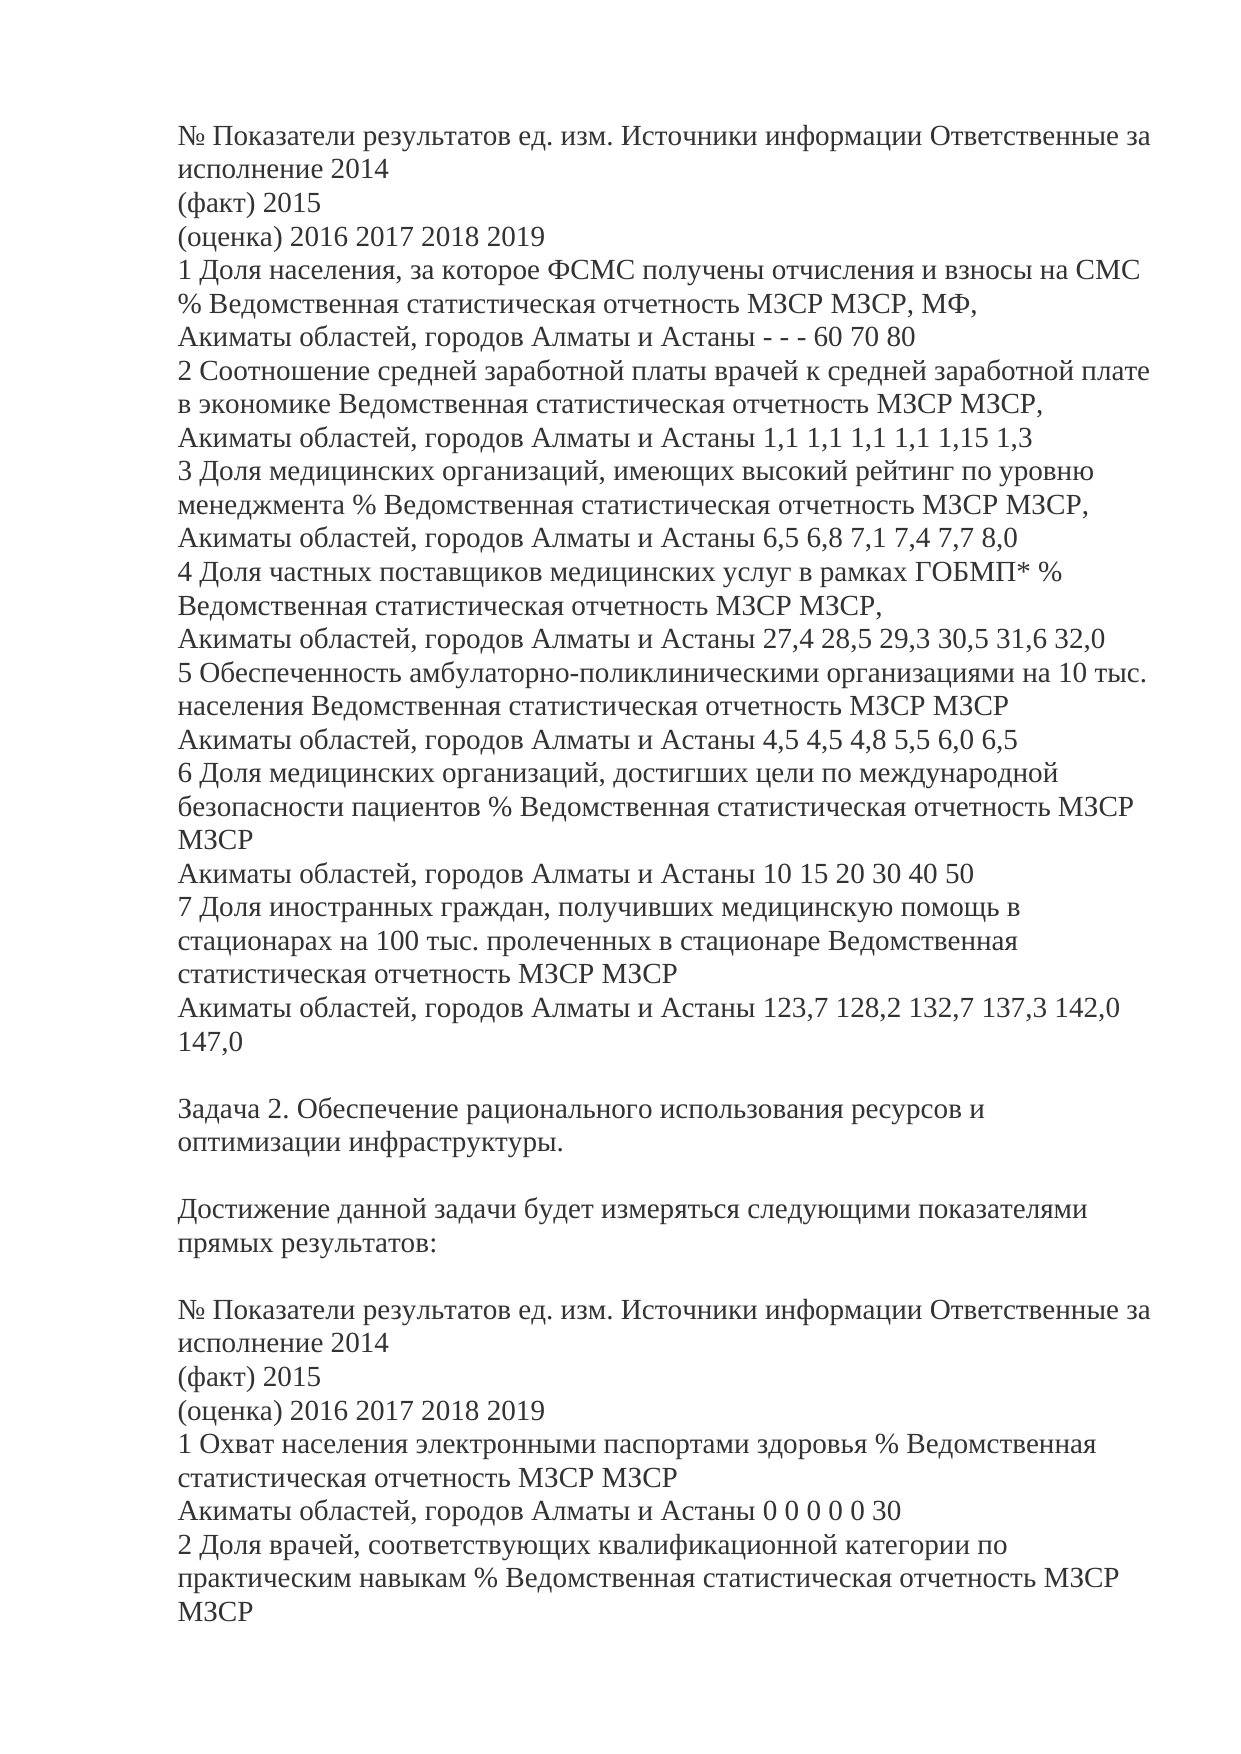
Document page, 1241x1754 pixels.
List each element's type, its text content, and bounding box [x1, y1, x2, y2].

text 5 Обеспеченность амбулаторно-поликлиническими организациями на 10 тыс. населения Ведомственная статистическая отчетность МЗСР МЗСР [177, 655, 1152, 722]
text 3 Доля медицинских организаций, имеющих высокий рейтинг по уровню менеджмента % Ведомственная статистическая отчетность МЗСР МЗСР, [177, 453, 1152, 521]
text Акиматы областей, городов Алматы и Астаны 27,4 28,5 29,3 30,5 31,6 32,0 [177, 621, 1152, 655]
text Акиматы областей, городов Алматы и Астаны - - - 60 70 80 [177, 319, 1152, 353]
text 4 Доля частных поставщиков медицинских услуг в рамках ГОБМП* % Ведомственная статистическая отчетность МЗСР МЗСР, [177, 554, 1152, 621]
text Акиматы областей, городов Алматы и Астаны 6,5 6,8 7,1 7,4 7,7 8,0 [177, 521, 1152, 554]
text Акиматы областей, городов Алматы и Астаны 4,5 4,5 4,8 5,5 6,0 6,5 [177, 722, 1152, 755]
text Акиматы областей, городов Алматы и Астаны 1,1 1,1 1,1 1,1 1,15 1,3 [177, 420, 1152, 453]
text Акиматы областей, городов Алматы и Астаны 10 15 20 30 40 50 [177, 856, 1152, 889]
text (оценка) 2016 2017 2018 2019 [177, 219, 1152, 252]
text Достижение данной задачи будет измеряться следующими показателями прямых результатов: [177, 1191, 1152, 1258]
text (оценка) 2016 2017 2018 2019 [177, 1393, 1152, 1426]
text (факт) 2015 [177, 185, 1152, 219]
text 1 Доля населения, за которое ФСМС получены отчисления и взносы на СМС % Ведомственная статистическая отчетность МЗСР МЗСР, МФ, [177, 252, 1152, 319]
text 2 Соотношение средней заработной платы врачей к средней заработной плате в экономике Ведомственная статистическая отчетность МЗСР МЗСР, [177, 353, 1152, 420]
text 7 Доля иностранных граждан, получивших медицинскую помощь в стационарах на 100 тыс. пролеченных в стационаре Ведомственная статистическая отчетность МЗСР МЗСР [177, 889, 1152, 990]
text Акиматы областей, городов Алматы и Астаны 123,7 128,2 132,7 137,3 142,0 147,0 [177, 990, 1152, 1057]
text № Показатели результатов ед. изм. Источники информации Ответственные за исполнение 2014 [177, 118, 1152, 185]
text (факт) 2015 [177, 1359, 1152, 1393]
text 2 Доля врачей, соответствующих квалификационной категории по практическим навыкам % Ведомственная статистическая отчетность МЗСР МЗСР [177, 1527, 1152, 1627]
text Задача 2. Обеспечение рационального использования ресурсов и оптимизации инфраструктуры. [177, 1091, 1152, 1158]
text № Показатели результатов ед. изм. Источники информации Ответственные за исполнение 2014 [177, 1292, 1152, 1359]
text 1 Охват населения электронными паспортами здоровья % Ведомственная статистическая отчетность МЗСР МЗСР [177, 1426, 1152, 1493]
text Акиматы областей, городов Алматы и Астаны 0 0 0 0 0 30 [177, 1493, 1152, 1527]
text 6 Доля медицинских организаций, достигших цели по международной безопасности пациентов % Ведомственная статистическая отчетность МЗСР МЗСР [177, 755, 1152, 856]
